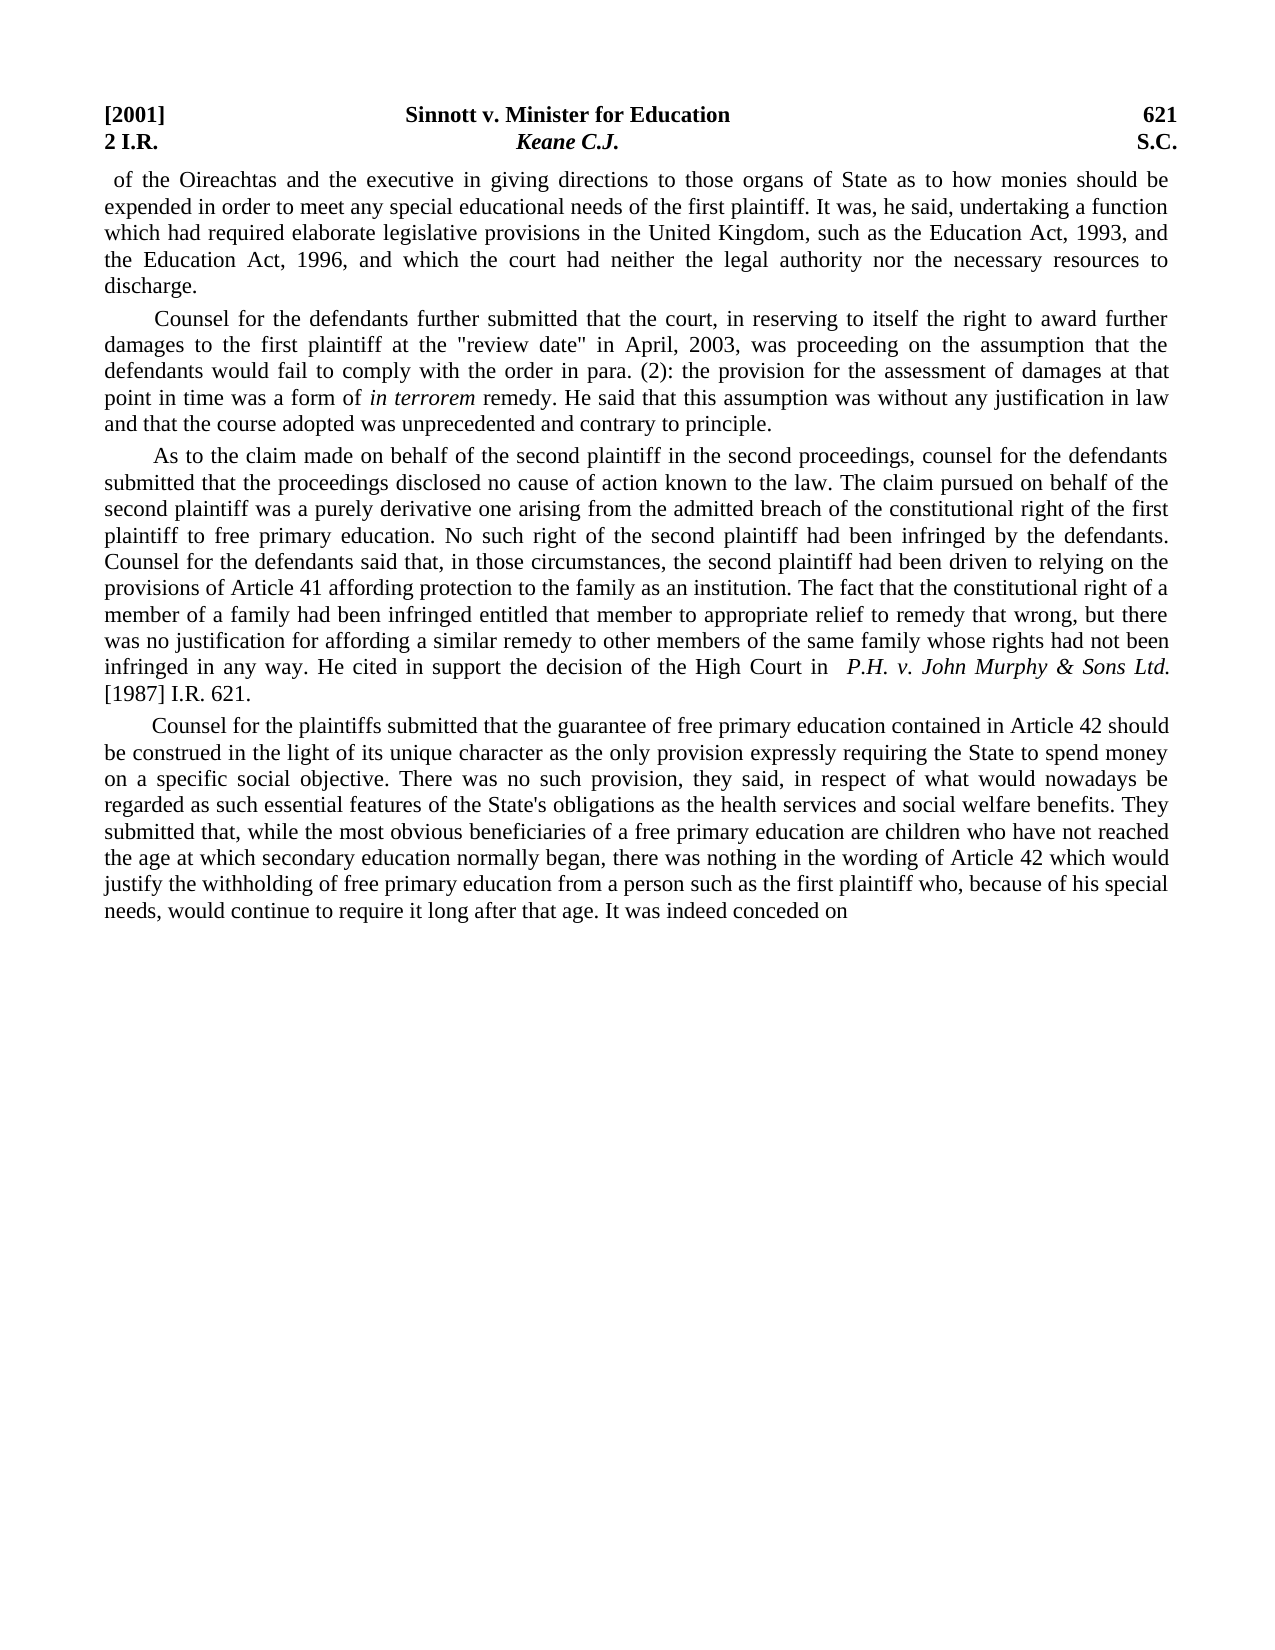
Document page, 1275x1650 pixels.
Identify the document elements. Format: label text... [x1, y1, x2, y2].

text Counsel for the plaintiffs submitted that the guarantee of free primary education contained in Article 42 should be construed in the light of its unique character as the only provision expressly requiring the State to spend money on a specific social objective. There was no such provision, they said, in respect of what would nowadays be regarded as such essential features of the State's obligations as the health services and social welfare benefits. They submitted that, while the most obvious beneficiaries of a free primary education are children who have not reached the age at which secondary education normally began, there was nothing in the wording of Article 42 which would justify the withholding of free primary education from a person such as the first plaintiff who, because of his special needs, would continue to require it long after that age. It was indeed conceded on [104, 712, 1171, 923]
table_header [2001] 2 I.R. [104, 101, 187, 154]
text Counsel for the defendants further submitted that the court, in reserving to itself the right to award further damages to the first plaintiff at the "review date" in April, 2003, was proceeding on the assumption that the defendants would fail to comply with the order in para. (2): the provision for the assessment of damages at that point in time was a form of in terrorem remedy. He said that this assumption was without any justification in law and that the course adopted was unprecedented and contrary to principle. [104, 304, 1171, 436]
table_header Sinnott v. Minister for Education Keane C.J. [188, 101, 948, 154]
text As to the claim made on behalf of the second plaintiff in the second proceedings, counsel for the defendants submitted that the proceedings disclosed no cause of action known to the law. The claim pursued on behalf of the second plaintiff was a purely derivative one arising from the admitted breach of the constitutional right of the first plaintiff to free primary education. No such right of the second plaintiff had been infringed by the defendants. Counsel for the defendants said that, in those circumstances, the second plaintiff had been driven to relying on the provisions of Article 41 affording protection to the family as an institution. The fact that the constitutional right of a member of a family had been infringed entitled that member to appropriate relief to remedy that wrong, but there was no justification for affording a similar remedy to other members of the same family whose rights had not been infringed in any way. He cited in support the decision of the High Court in P.H. v. John Murphy & Sons Ltd. [1987] I.R. 621. [104, 443, 1171, 706]
text of the Oireachtas and the executive in giving directions to those organs of State as to how monies should be expended in order to meet any special educational needs of the first plaintiff. It was, he said, undertaking a function which had required elaborate legislative provisions in the United Kingdom, such as the Education Act, 1993, and the Education Act, 1996, and which the court had neither the legal authority nor the necessary resources to discharge. [104, 167, 1171, 298]
table_header 621 S.C. [948, 101, 1177, 154]
